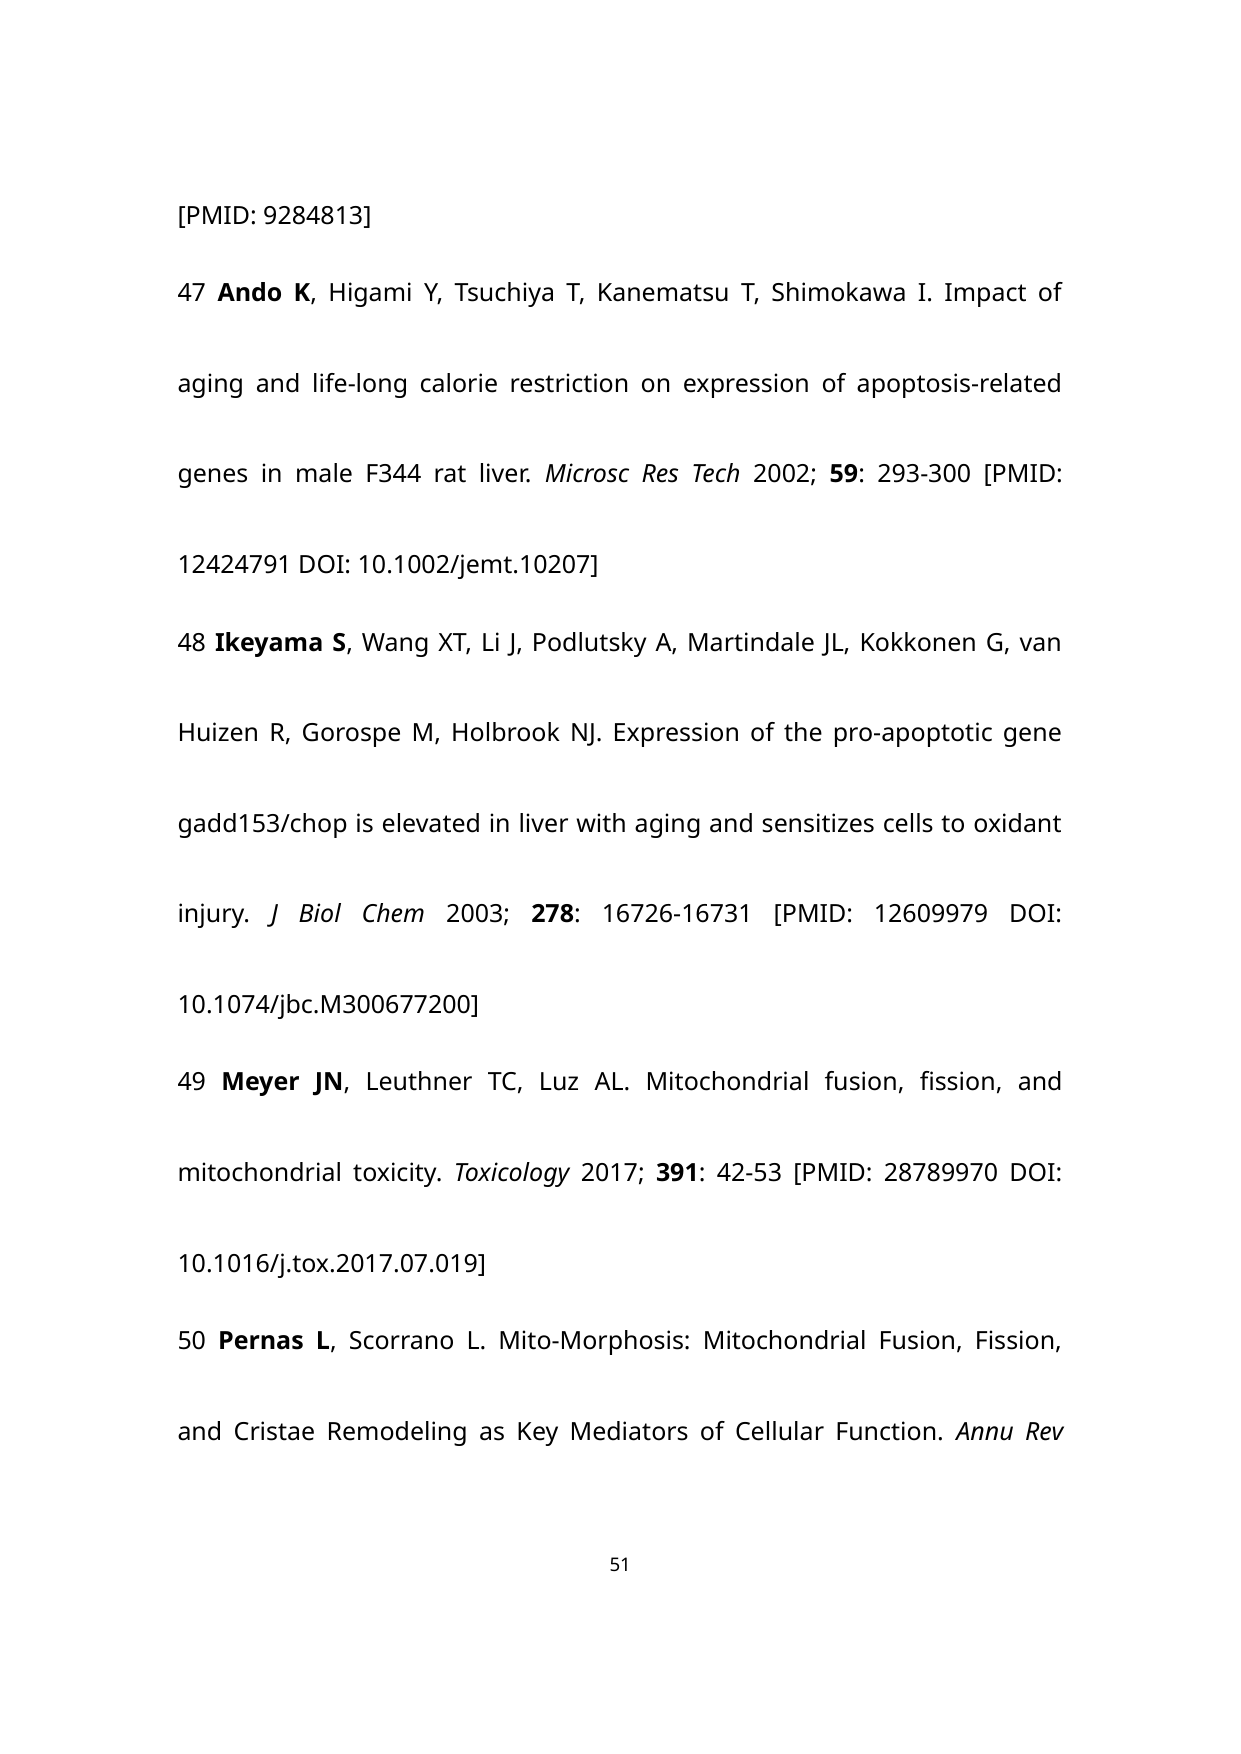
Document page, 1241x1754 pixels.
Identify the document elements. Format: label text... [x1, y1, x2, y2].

text 47 Ando K, Higami Y, Tsuchiya T, Kanematsu T, Shimokawa I. Impact of aging and life-long calorie restriction on expression of apoptosis-related genes in male F344 rat liver. Microsc Res Tech 2002; 59: 293-300 [PMID: 12424791 DOI: 10.1002/jemt.10207] [177, 262, 1063, 594]
text 48 Ikeyama S, Wang XT, Li J, Podlutsky A, Martindale JL, Kokkonen G, van Huizen R, Gorospe M, Holbrook NJ. Expression of the pro-apoptotic gene gadd153/chop is elevated in liver with aging and sensitizes cells to oxidant injury. J Biol Chem 2003; 278: 16726-16731 [PMID: 12609979 DOI: 10.1074/jbc.M300677200] [177, 611, 1063, 1034]
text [177, 184, 1063, 245]
text 49 Meyer JN, Leuthner TC, Luz AL. Mitochondrial fusion, fission, and mitochondrial toxicity. Toxicology 2017; 391: 42-53 [PMID: 28789970 DOI: 10.1016/j.tox.2017.07.019] [177, 1051, 1063, 1293]
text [177, 1309, 1063, 1461]
